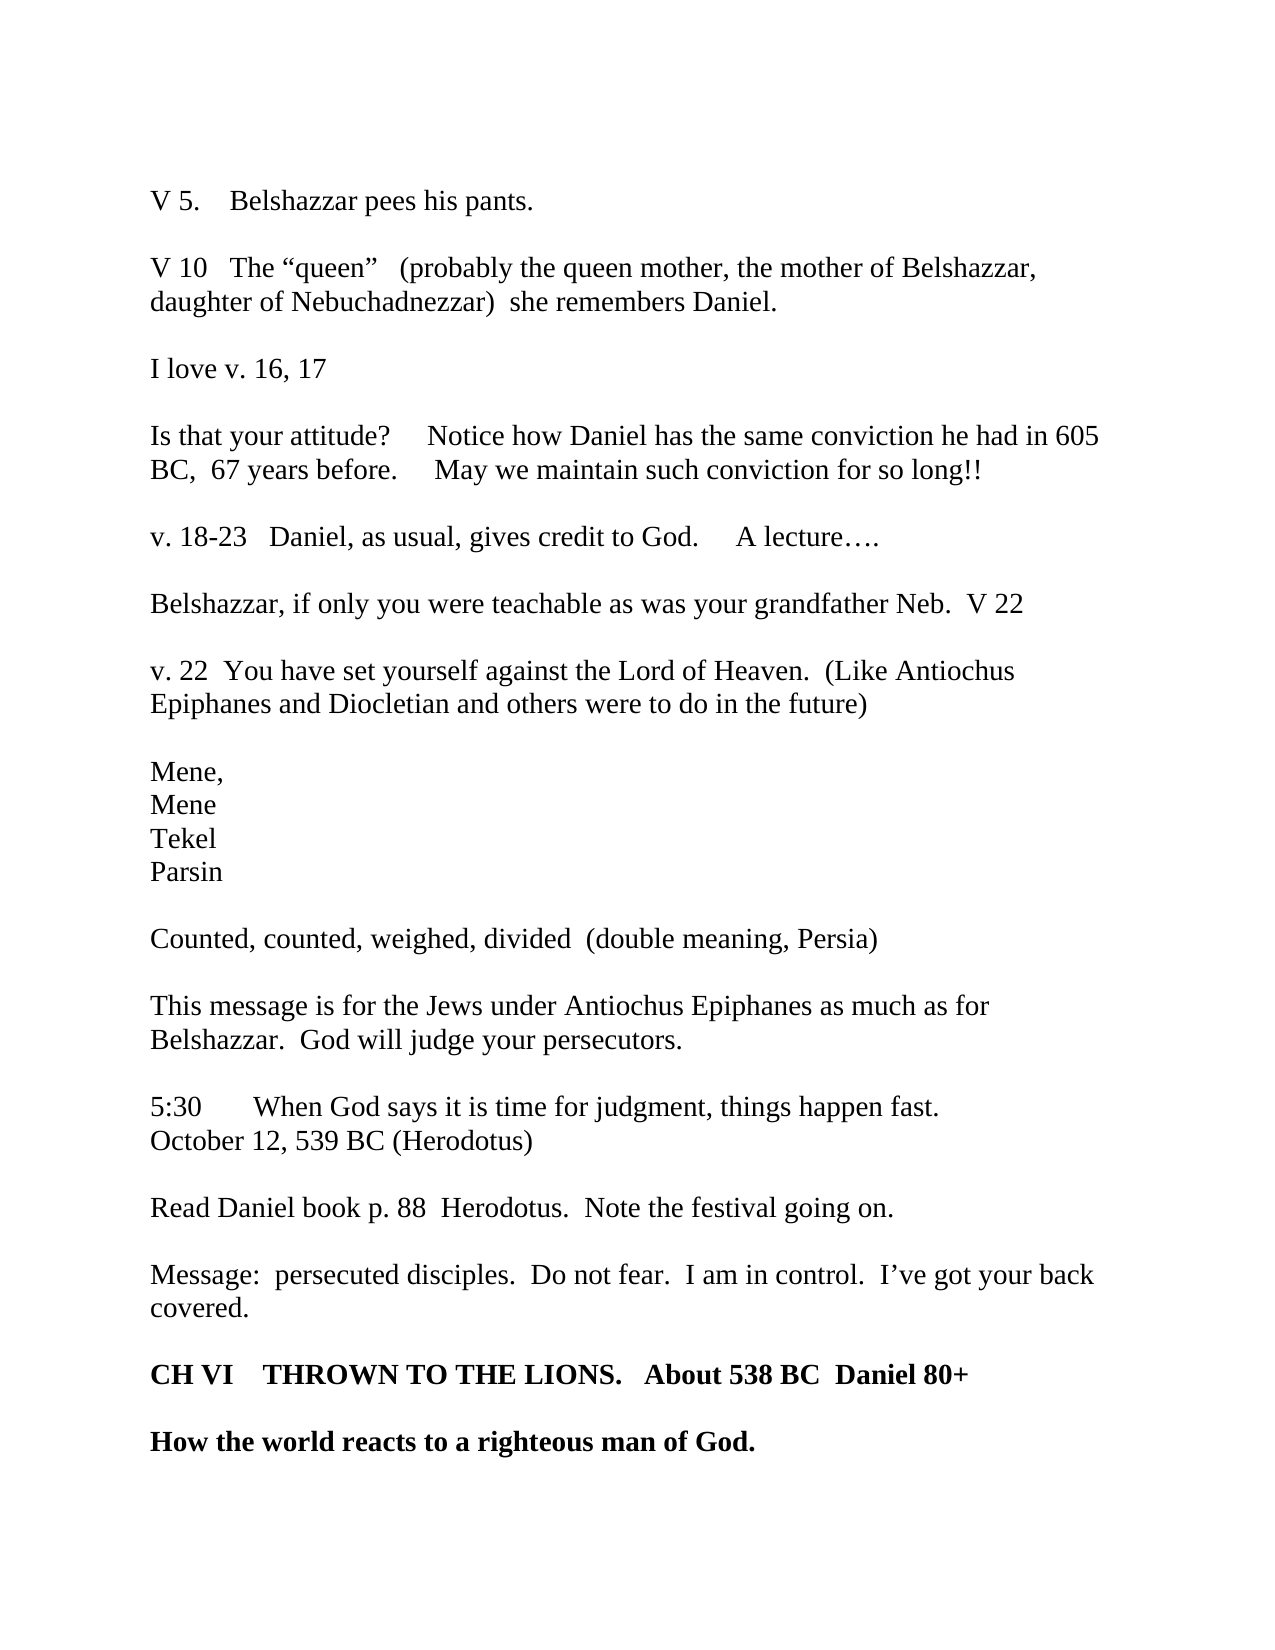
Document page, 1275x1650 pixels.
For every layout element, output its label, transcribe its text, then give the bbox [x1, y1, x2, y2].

text v. 22 You have set yourself against the Lord of Heaven. (Like Antiochus Epiphanes and Diocletian and others were to do in the future) [150, 653, 1125, 720]
text Is that your attitude? Notice how Daniel has the same conviction he had in 605 BC, 67 years before. May we maintain such conviction for so long!! [150, 418, 1125, 485]
text 5:30 When God says it is time for judgment, things happen fast. [150, 1089, 1125, 1123]
text October 12, 539 BC (Herodotus) [150, 1123, 1125, 1156]
text Counted, counted, weighed, divided (double meaning, Persia) [150, 921, 1125, 955]
text Read Daniel book p. 88 Herodotus. Note the festival going on. [150, 1190, 1125, 1223]
text Message: persecuted disciples. Do not fear. I am in control. I’ve got your back covered. [150, 1257, 1125, 1324]
text V 5. Belshazzar pees his pants. [150, 183, 1125, 217]
text Belshazzar, if only you were teachable as was your grandfather Neb. V 22 [150, 586, 1125, 619]
text This message is for the Jews under Antiochus Epiphanes as much as for Belshazzar. God will judge your persecutors. [150, 988, 1125, 1056]
text Mene, [150, 754, 1125, 787]
text V 10 The “queen” (probably the queen mother, the mother of Belshazzar, daughter of Nebuchadnezzar) she remembers Daniel. [150, 251, 1125, 318]
text Parsin [150, 854, 1125, 888]
text CH VI THROWN TO THE LIONS. About 538 BC Daniel 80+ [150, 1357, 1125, 1391]
text How the world reacts to a righteous man of God. [150, 1424, 1125, 1458]
text I love v. 16, 17 [150, 351, 1125, 385]
text Tekel [150, 821, 1125, 854]
text v. 18-23 Daniel, as usual, gives credit to God. A lecture…. [150, 519, 1125, 552]
text Mene [150, 787, 1125, 821]
